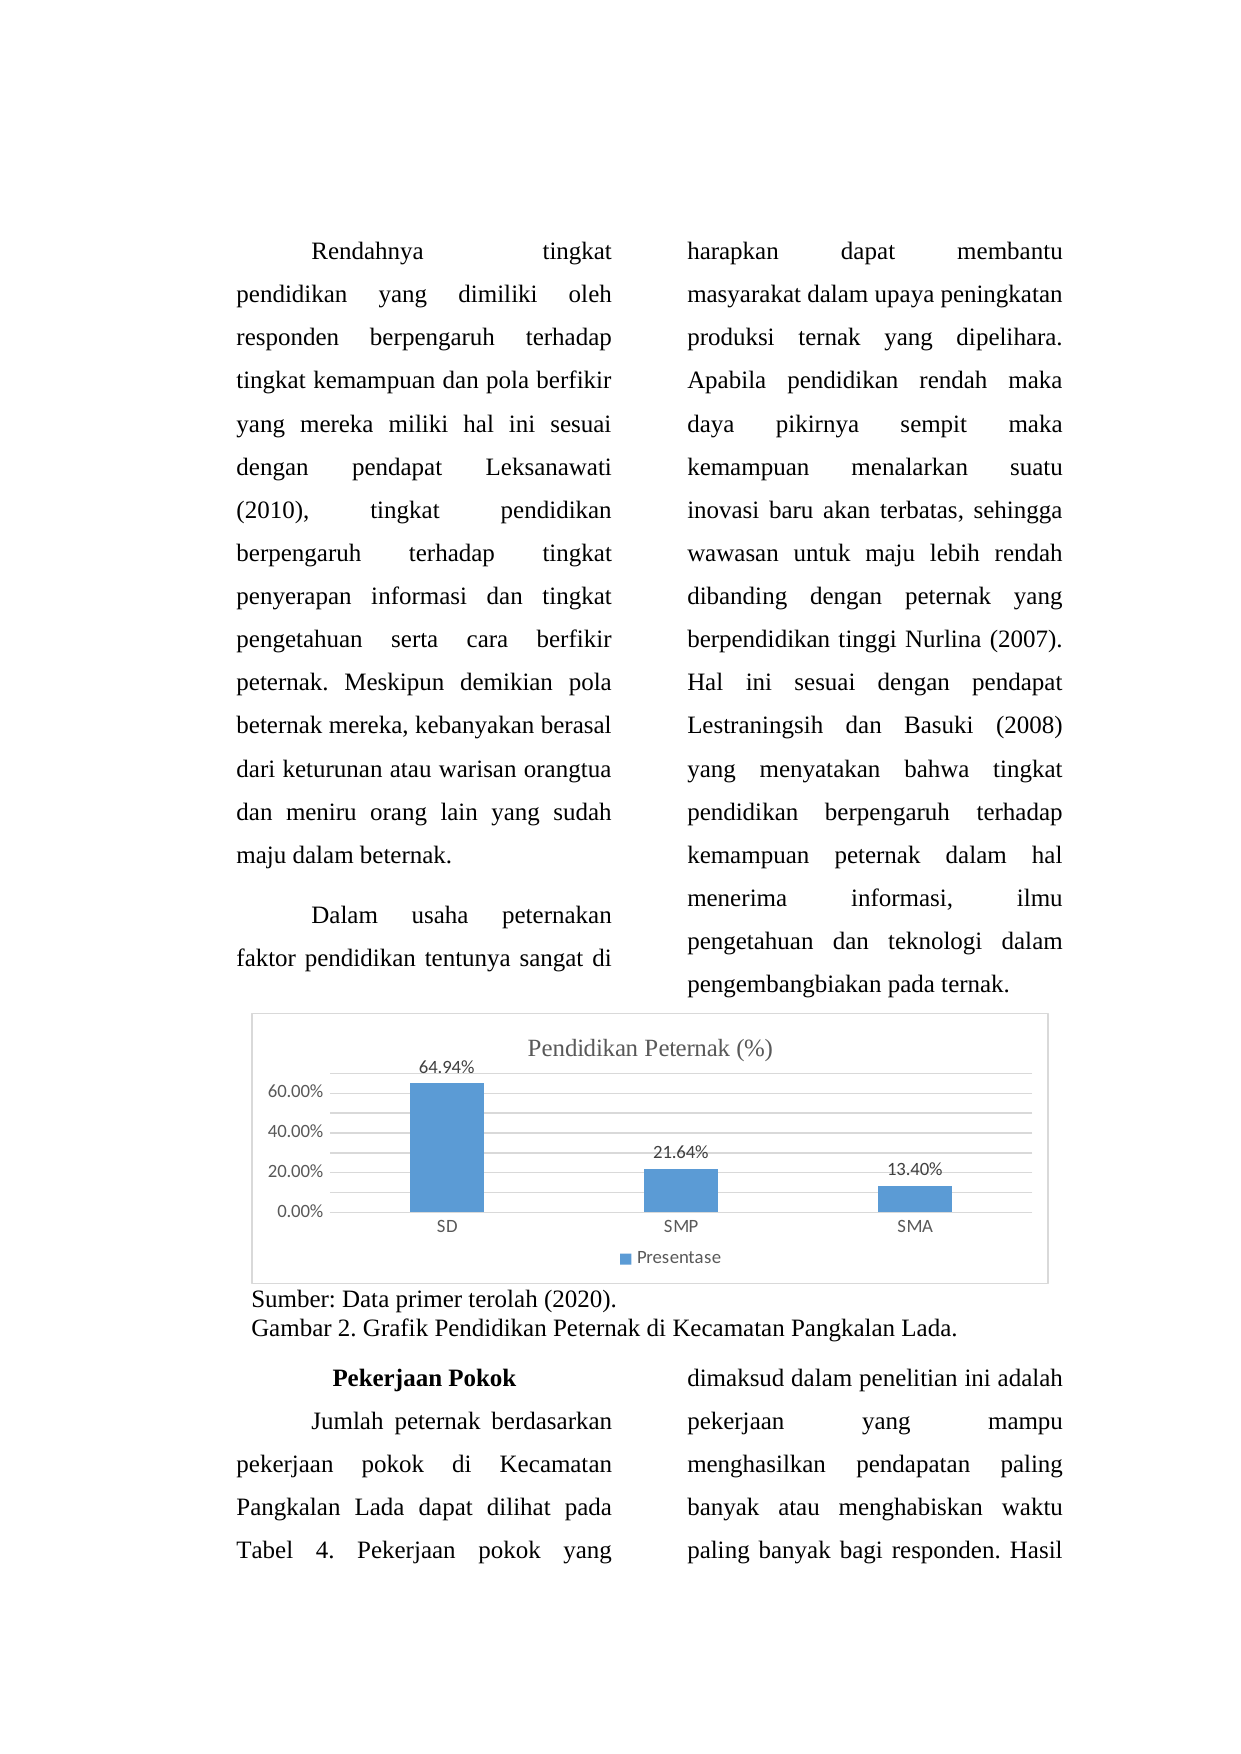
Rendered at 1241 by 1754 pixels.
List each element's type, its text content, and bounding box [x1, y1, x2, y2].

text Sumber: Data primer terolah (2020). [251, 1013, 1063, 1313]
text Rendahnya tingkat pendidikan yang dimiliki oleh responden berpengaruh terhadap tingkat kemampuan dan pola berfikir yang mereka miliki hal ini sesuai dengan pendapat Leksanawati (2010), tingkat pendidikan berpengaruh terhadap tingkat penyerapan informasi dan tingkat pengetahuan serta cara berfikir peternak. Meskipun demikian pola beternak mereka, kebanyakan berasal dari keturunan atau warisan orangtua dan meniru orang lain yang sudah maju dalam beternak. [236, 236, 612, 869]
text Dalam usaha peternakan faktor pendidikan tentunya sangat di harapkan dapat membantu masyarakat dalam upaya peningkatan produksi ternak yang dipelihara. Apabila pendidikan rendah maka daya pikirnya sempit maka kemampuan menalarkan suatu inovasi baru akan terbatas, sehingga wawasan untuk maju lebih rendah dibanding dengan peternak yang berpendidikan tinggi Nurlina (2007). Hal ini sesuai dengan pendapat Lestraningsih dan Basuki (2008) yang menyatakan bahwa tingkat pendidikan berpengaruh terhadap kemampuan peternak dalam hal menerima informasi, ilmu pengetahuan dan teknologi dalam pengembangbiakan pada ternak. [687, 236, 1063, 998]
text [236, 1406, 612, 1564]
text Gambar 2. Grafik Pendidikan Peternak di Kecamatan Pangkalan Lada. [236, 1313, 1063, 1342]
text Pekerjaan Pokok [236, 1363, 612, 1392]
